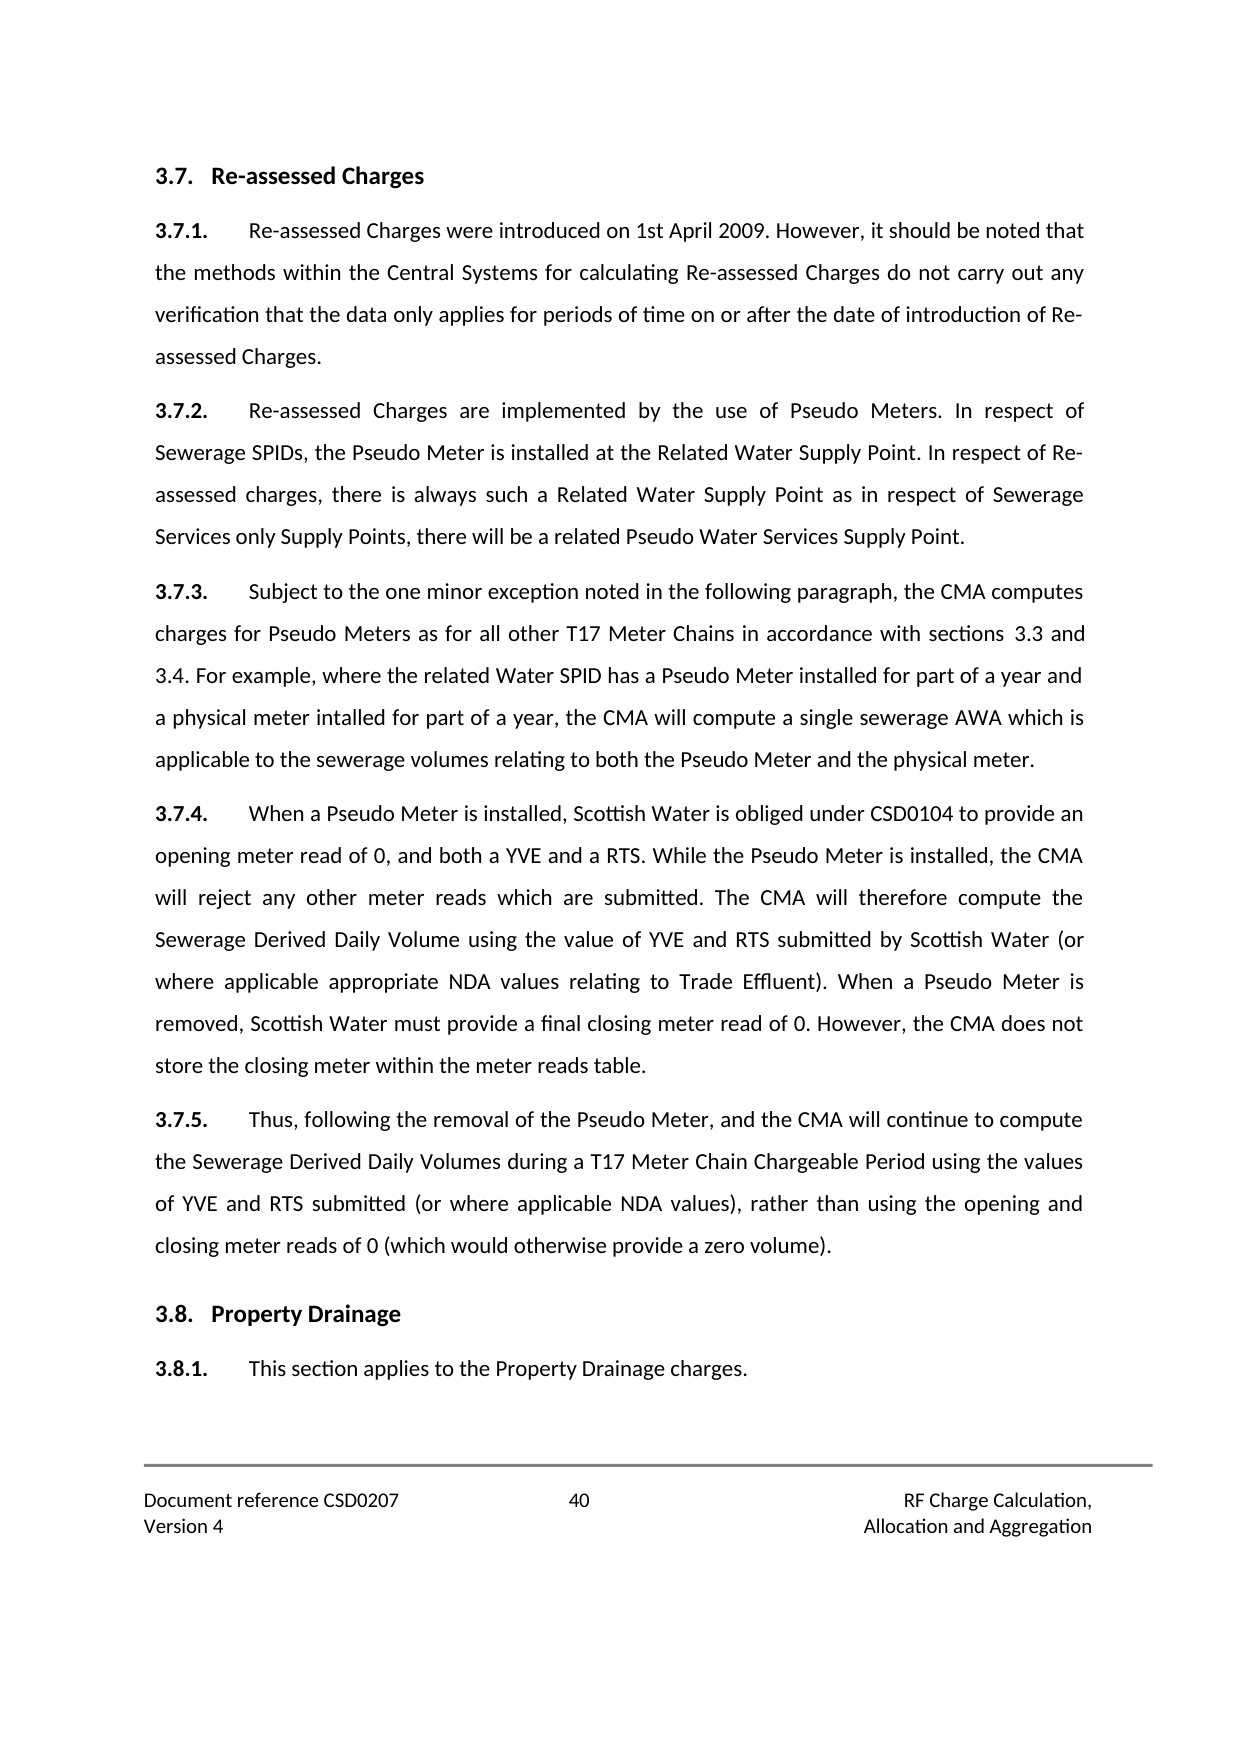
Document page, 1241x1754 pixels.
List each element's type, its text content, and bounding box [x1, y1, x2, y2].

list Re-assessed Charges were introduced on 1st April 2009. However, it should be noted that the methods within the Central Systems for calculating Re-assessed Charges do not carry out any verification that the data only applies for periods of time on or after the date of introduction of Re-assessed Charges. [155, 216, 1086, 370]
subtitle Property Drainage [155, 1298, 1096, 1329]
subtitle Re-assessed Charges [155, 160, 1096, 191]
list When a Pseudo Meter is installed, Scottish Water is obliged under CSD0104 to provide an opening meter read of 0, and both a YVE and a RTS. While the Pseudo Meter is installed, the CMA will reject any other meter reads which are submitted. The CMA will therefore compute the Sewerage Derived Daily Volume using the value of YVE and RTS submitted by Scottish Water (or where applicable appropriate NDA values relating to Trade Effluent). When a Pseudo Meter is removed, Scottish Water must provide a final closing meter read of 0. However, the CMA does not store the closing meter within the meter reads table. [155, 799, 1086, 1079]
list Re-assessed Charges are implemented by the use of Pseudo Meters. In respect of Sewerage SPIDs, the Pseudo Meter is installed at the Related Water Supply Point. In respect of Re-assessed charges, there is always such a Related Water Supply Point as in respect of Sewerage Services only Supply Points, there will be a related Pseudo Water Services Supply Point. [155, 396, 1086, 550]
list This section applies to the Property Drainage charges. [155, 1354, 1086, 1382]
list Thus, following the removal of the Pseudo Meter, and the CMA will continue to compute the Sewerage Derived Daily Volumes during a T17 Meter Chain Chargeable Period using the values of YVE and RTS submitted (or where applicable NDA values), rather than using the opening and closing meter reads of 0 (which would otherwise provide a zero volume). [155, 1106, 1086, 1259]
list Subject to the one minor exception noted in the following paragraph, the CMA computes charges for Pseudo Meters as for all other T17 Meter Chains in accordance with sections 3.3 and 3.4. For example, where the related Water SPID has a Pseudo Meter installed for part of a year and a physical meter intalled for part of a year, the CMA will compute a single sewerage AWA which is applicable to the sewerage volumes relating to both the Pseudo Meter and the physical meter. [155, 577, 1086, 773]
